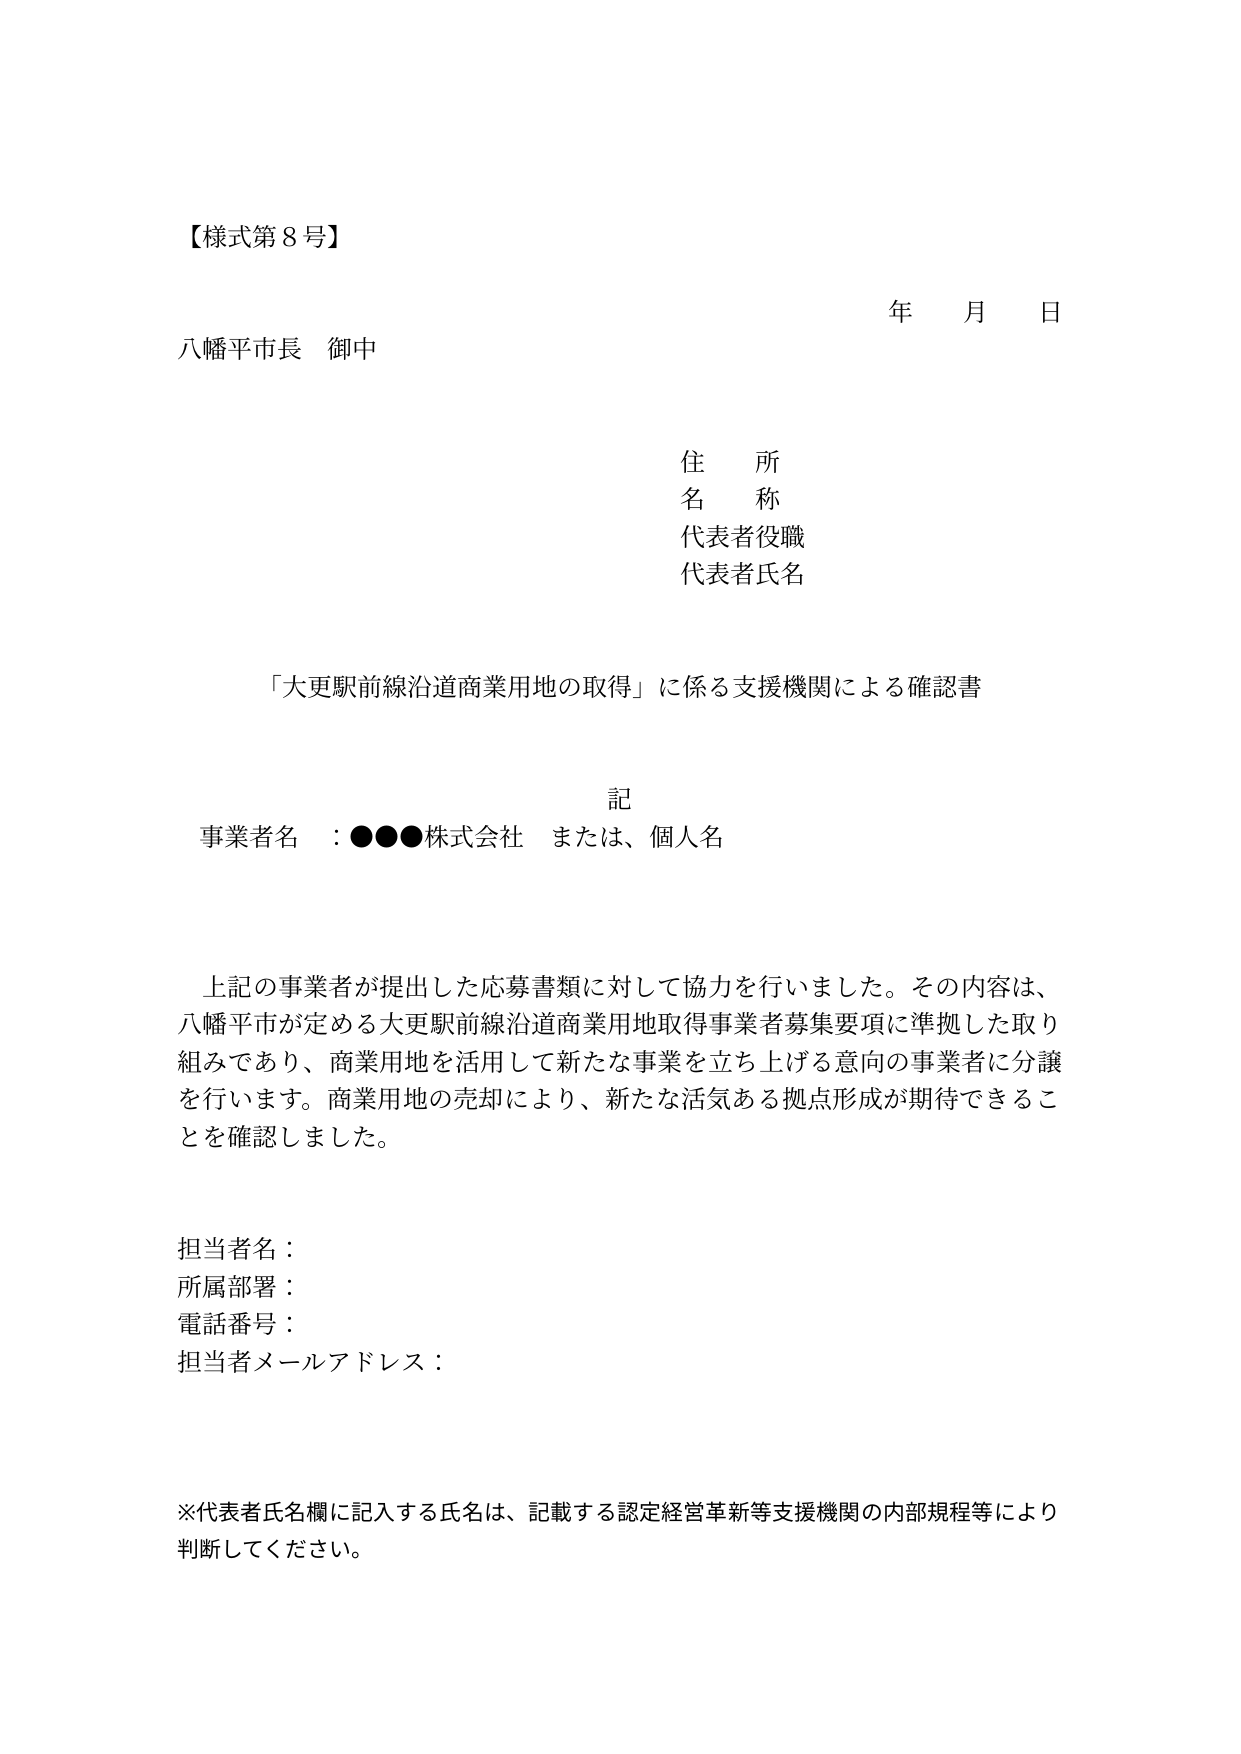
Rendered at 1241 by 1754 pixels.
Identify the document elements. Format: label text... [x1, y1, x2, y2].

text 代表者氏名 [680, 554, 1063, 592]
text 名 称 [680, 479, 1063, 517]
text 住 所 [680, 442, 1063, 479]
text 担当者メールアドレス： [177, 1342, 1063, 1379]
text 記 [177, 779, 1063, 817]
text 所属部署： [177, 1267, 1063, 1304]
text 「大更駅前線沿道商業用地の取得」に係る支援機関による確認書 [177, 667, 1063, 704]
text 代表者役職 [680, 517, 1063, 554]
text 事業者名 ：●●●株式会社 または、個人名 [199, 817, 1063, 854]
text 年 月 日 [177, 292, 1063, 329]
text 八幡平市長 御中 [177, 329, 1063, 367]
text 【様式第８号】 [177, 217, 1063, 254]
text ※代表者氏名欄に記入する氏名は、記載する認定経営革新等支援機関の内部規程等により判断してください。 [177, 1492, 1063, 1567]
text 担当者名： [177, 1229, 1063, 1267]
text 電話番号： [177, 1304, 1063, 1342]
text 上記の事業者が提出した応募書類に対して協力を行いました。その内容は、八幡平市が定める大更駅前線沿道商業用地取得事業者募集要項に準拠した取り組みであり、商業用地を活用して新たな事業を立ち上げる意向の事業者に分譲を行います。商業用地の売却により、新たな活気ある拠点形成が期待できることを確認しました。 [177, 967, 1063, 1154]
